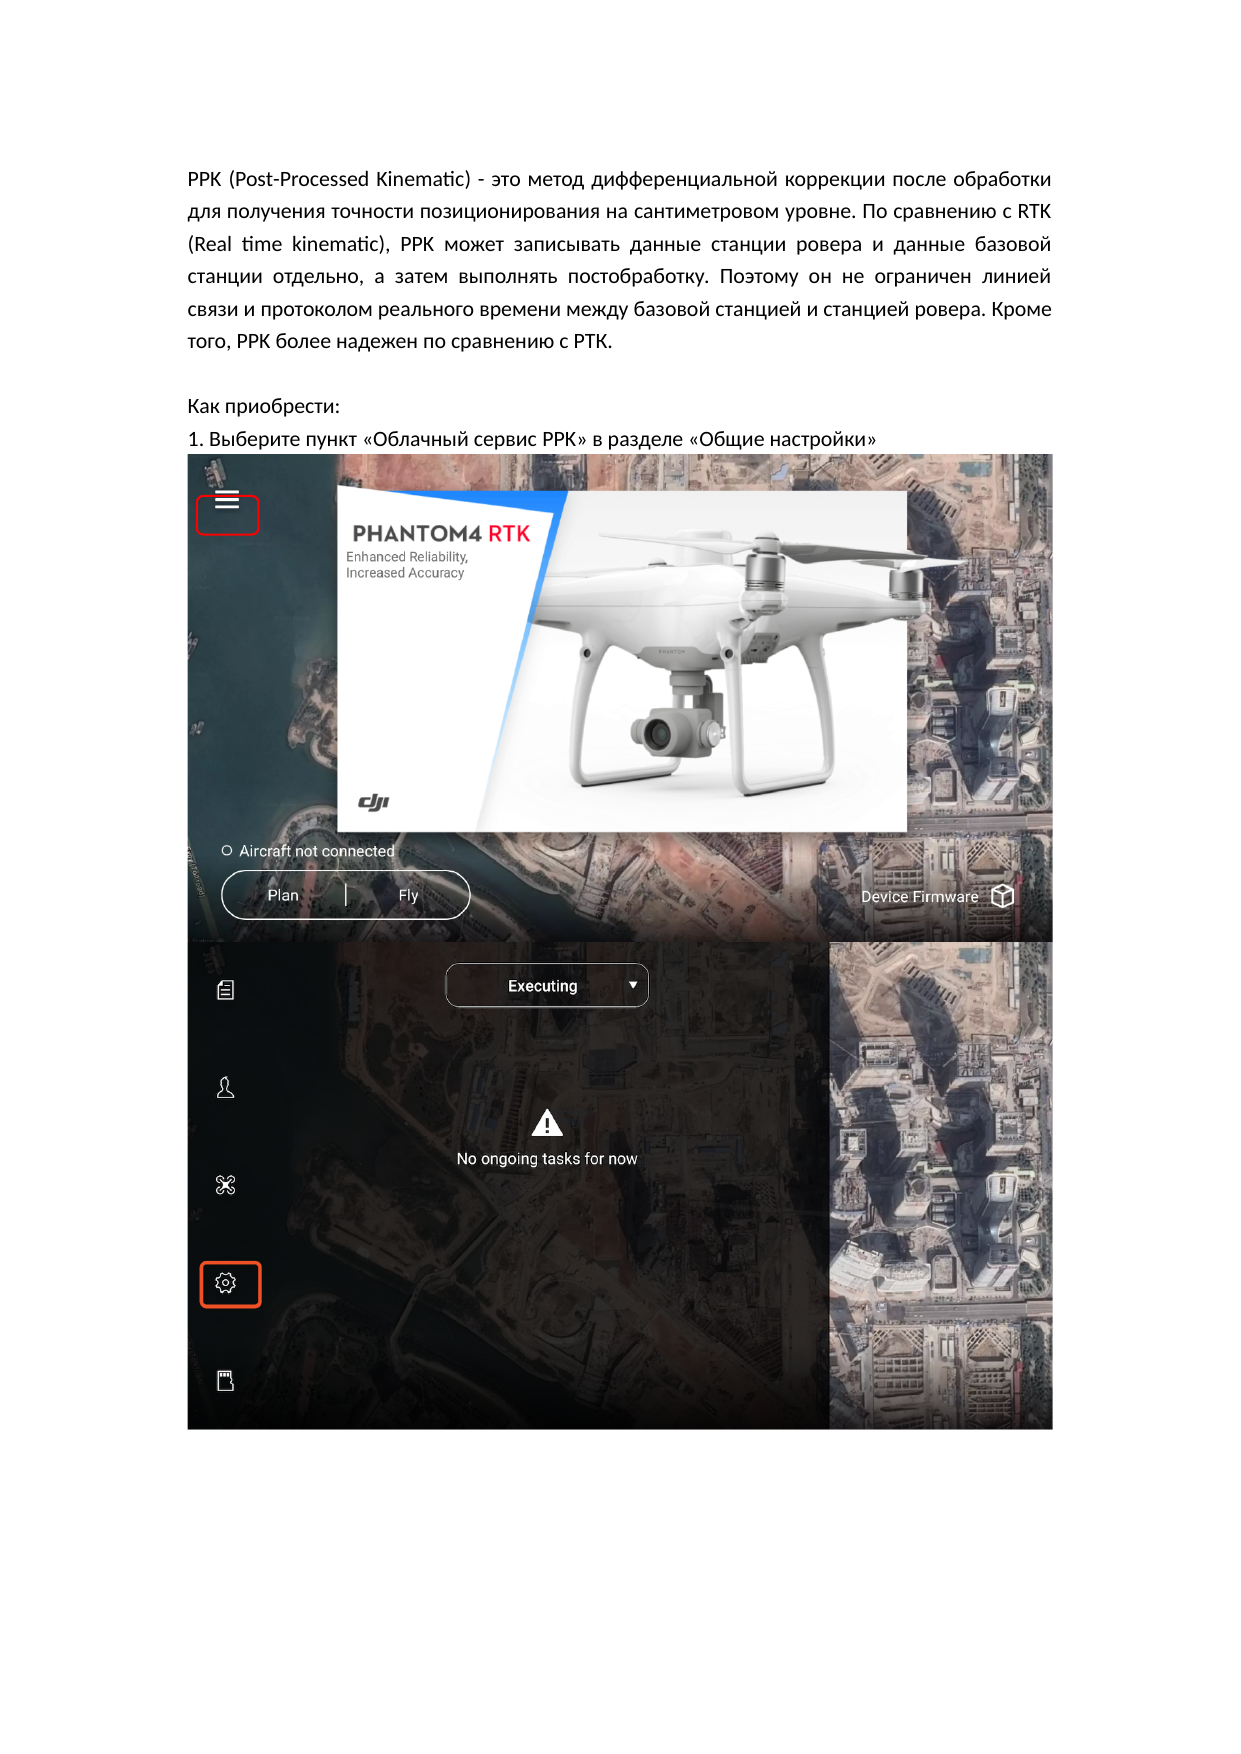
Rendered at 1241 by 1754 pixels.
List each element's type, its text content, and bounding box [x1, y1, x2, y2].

picture [187, 454, 1053, 1430]
text Как приобрести: [187, 389, 1053, 422]
text 1. Выберите пункт «Облачный сервис PPK» в разделе «Общие настройки» [187, 422, 1053, 454]
text PPK (Post-Processed Kinematic) - это метод дифференциальной коррекции после обработки для получения точности позиционирования на сантиметровом уровне. По сравнению с RTK (Real time kinematic), PPK может записывать данные станции ровера и данные базовой станции отдельно, а затем выполнять постобработку. Поэтому он не ограничен линией связи и протоколом реального времени между базовой станцией и станцией ровера. Кроме того, PPK более надежен по сравнению с РТК. [187, 162, 1053, 357]
